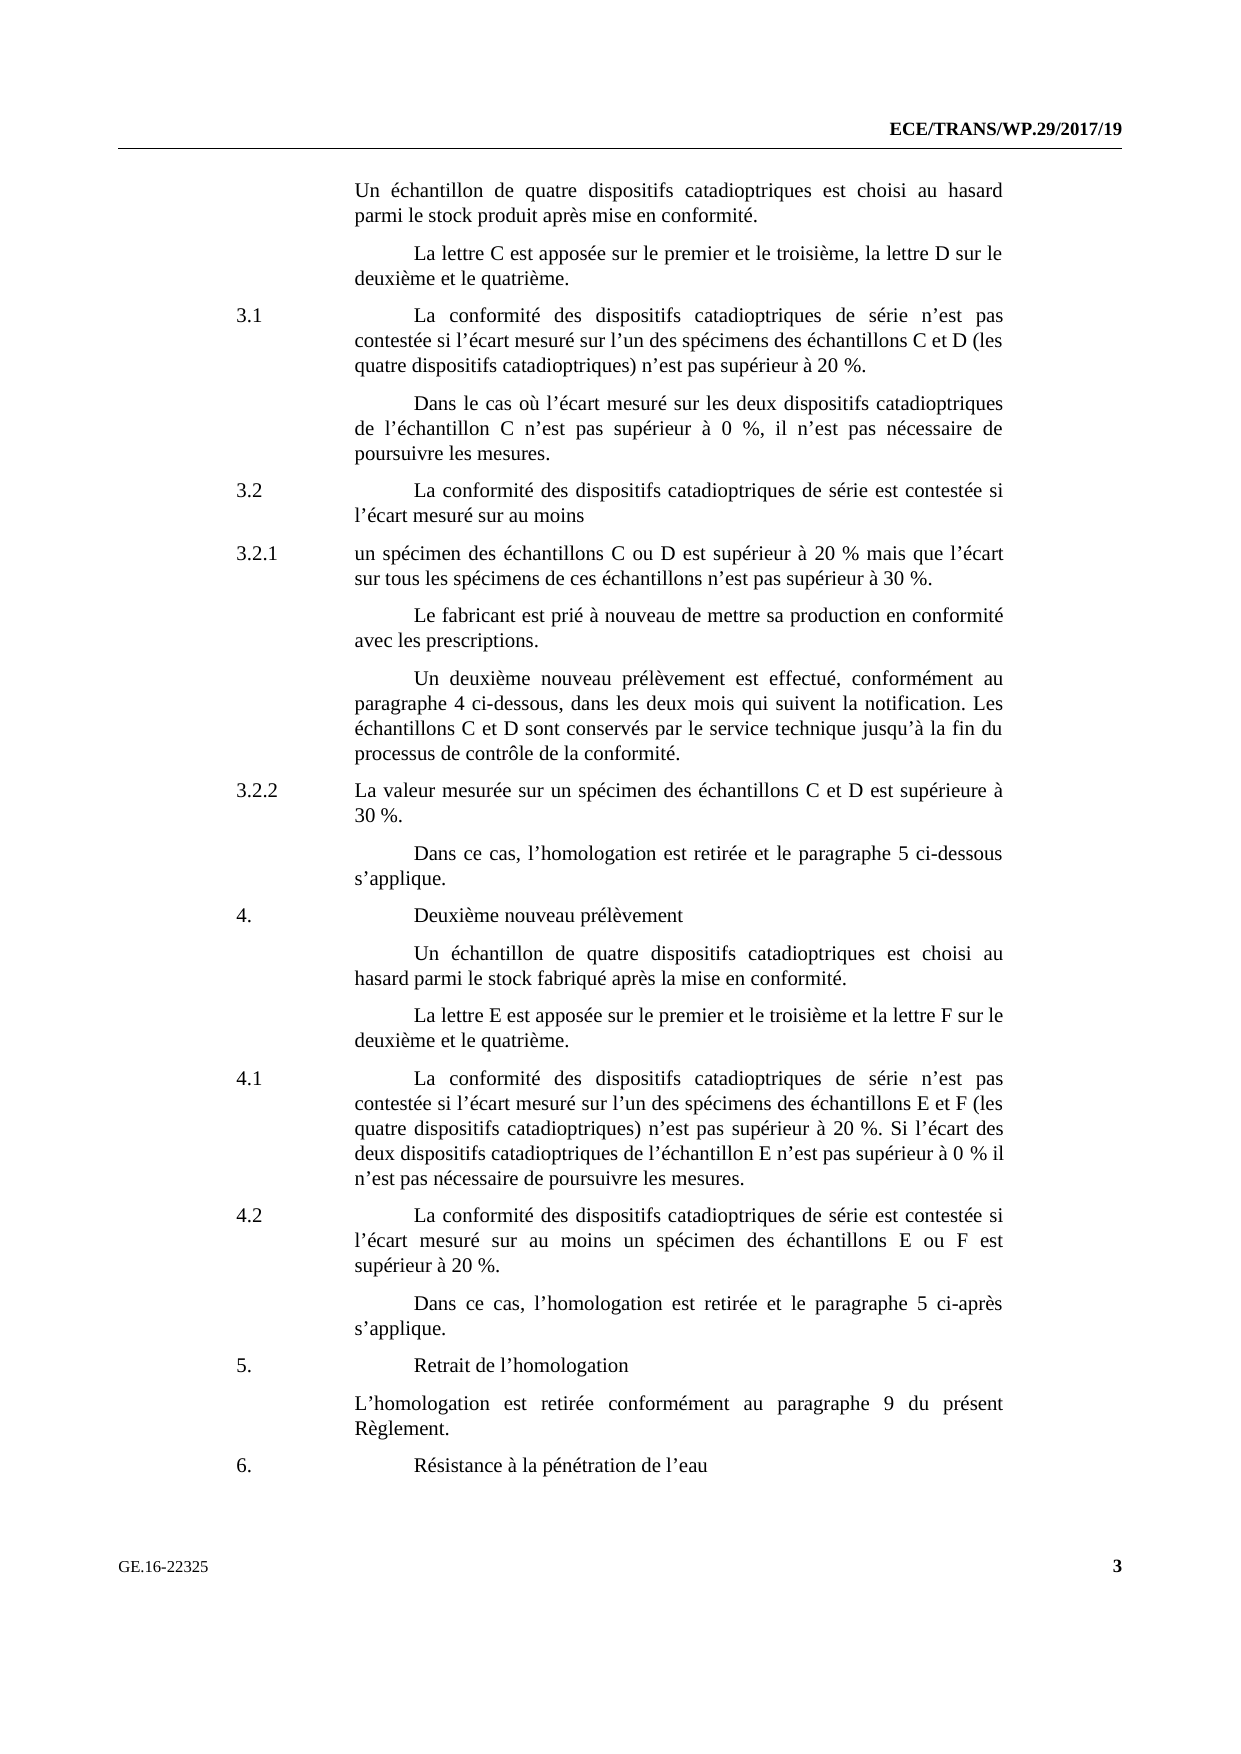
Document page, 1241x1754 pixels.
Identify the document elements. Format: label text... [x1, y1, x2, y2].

text Le fabricant est prié à nouveau de mettre sa production en conformité avec les prescriptions. [354, 602, 1004, 652]
text 5. Retrait de l’homologation [236, 1352, 1004, 1377]
text L’homologation est retirée conformément au paragraphe 9 du présent Règlement. [354, 1390, 1004, 1440]
text 4. Deuxième nouveau prélèvement [236, 902, 1004, 927]
text Un échantillon de quatre dispositifs catadioptriques est choisi au hasard parmi le stock fabriqué après la mise en conformité. [354, 940, 1004, 990]
text Un échantillon de quatre dispositifs catadioptriques est choisi au hasard parmi le stock produit après mise en conformité. [354, 177, 1004, 227]
text Un deuxième nouveau prélèvement est effectué, conformément au paragraphe 4 ci-dessous, dans les deux mois qui suivent la notification. Les échantillons C et D sont conservés par le service technique jusqu’à la fin du processus de contrôle de la conformité. [354, 665, 1004, 765]
text 3.2 La conformité des dispositifs catadioptriques de série est contestée si l’écart mesuré sur au moins [236, 477, 1004, 527]
text La lettre C est apposée sur le premier et le troisième, la lettre D sur le deuxième et le quatrième. [354, 240, 1004, 290]
text Dans ce cas, l’homologation est retirée et le paragraphe 5 ci-dessous s’applique. [354, 840, 1004, 890]
text 6. Résistance à la pénétration de l’eau [236, 1452, 1004, 1477]
text 4.2 La conformité des dispositifs catadioptriques de série est contestée si l’écart mesuré sur au moins un spécimen des échantillons E ou F est supérieur à 20 %. [236, 1202, 1004, 1277]
text Dans le cas où l’écart mesuré sur les deux dispositifs catadioptriques de l’échantillon C n’est pas supérieur à 0 %, il n’est pas nécessaire de poursuivre les mesures. [354, 390, 1004, 465]
text 3.2.2 La valeur mesurée sur un spécimen des échantillons C et D est supérieure à 30 %. [236, 777, 1004, 827]
text La lettre E est apposée sur le premier et le troisième et la lettre F sur le deuxième et le quatrième. [354, 1002, 1004, 1052]
text 3.1 La conformité des dispositifs catadioptriques de série n’est pas contestée si l’écart mesuré sur l’un des spécimens des échantillons C et D (les quatre dispositifs catadioptriques) n’est pas supérieur à 20 %. [236, 302, 1004, 377]
text 4.1 La conformité des dispositifs catadioptriques de série n’est pas contestée si l’écart mesuré sur l’un des spécimens des échantillons E et F (les quatre dispositifs catadioptriques) n’est pas supérieur à 20 %. Si l’écart des deux dispositifs catadioptriques de l’échantillon E n’est pas supérieur à 0 % il n’est pas nécessaire de poursuivre les mesures. [236, 1065, 1004, 1190]
text 3.2.1 un spécimen des échantillons C ou D est supérieur à 20 % mais que l’écart sur tous les spécimens de ces échantillons n’est pas supérieur à 30 %. [236, 540, 1004, 590]
text Dans ce cas, l’homologation est retirée et le paragraphe 5 ci-après s’applique. [354, 1290, 1004, 1340]
